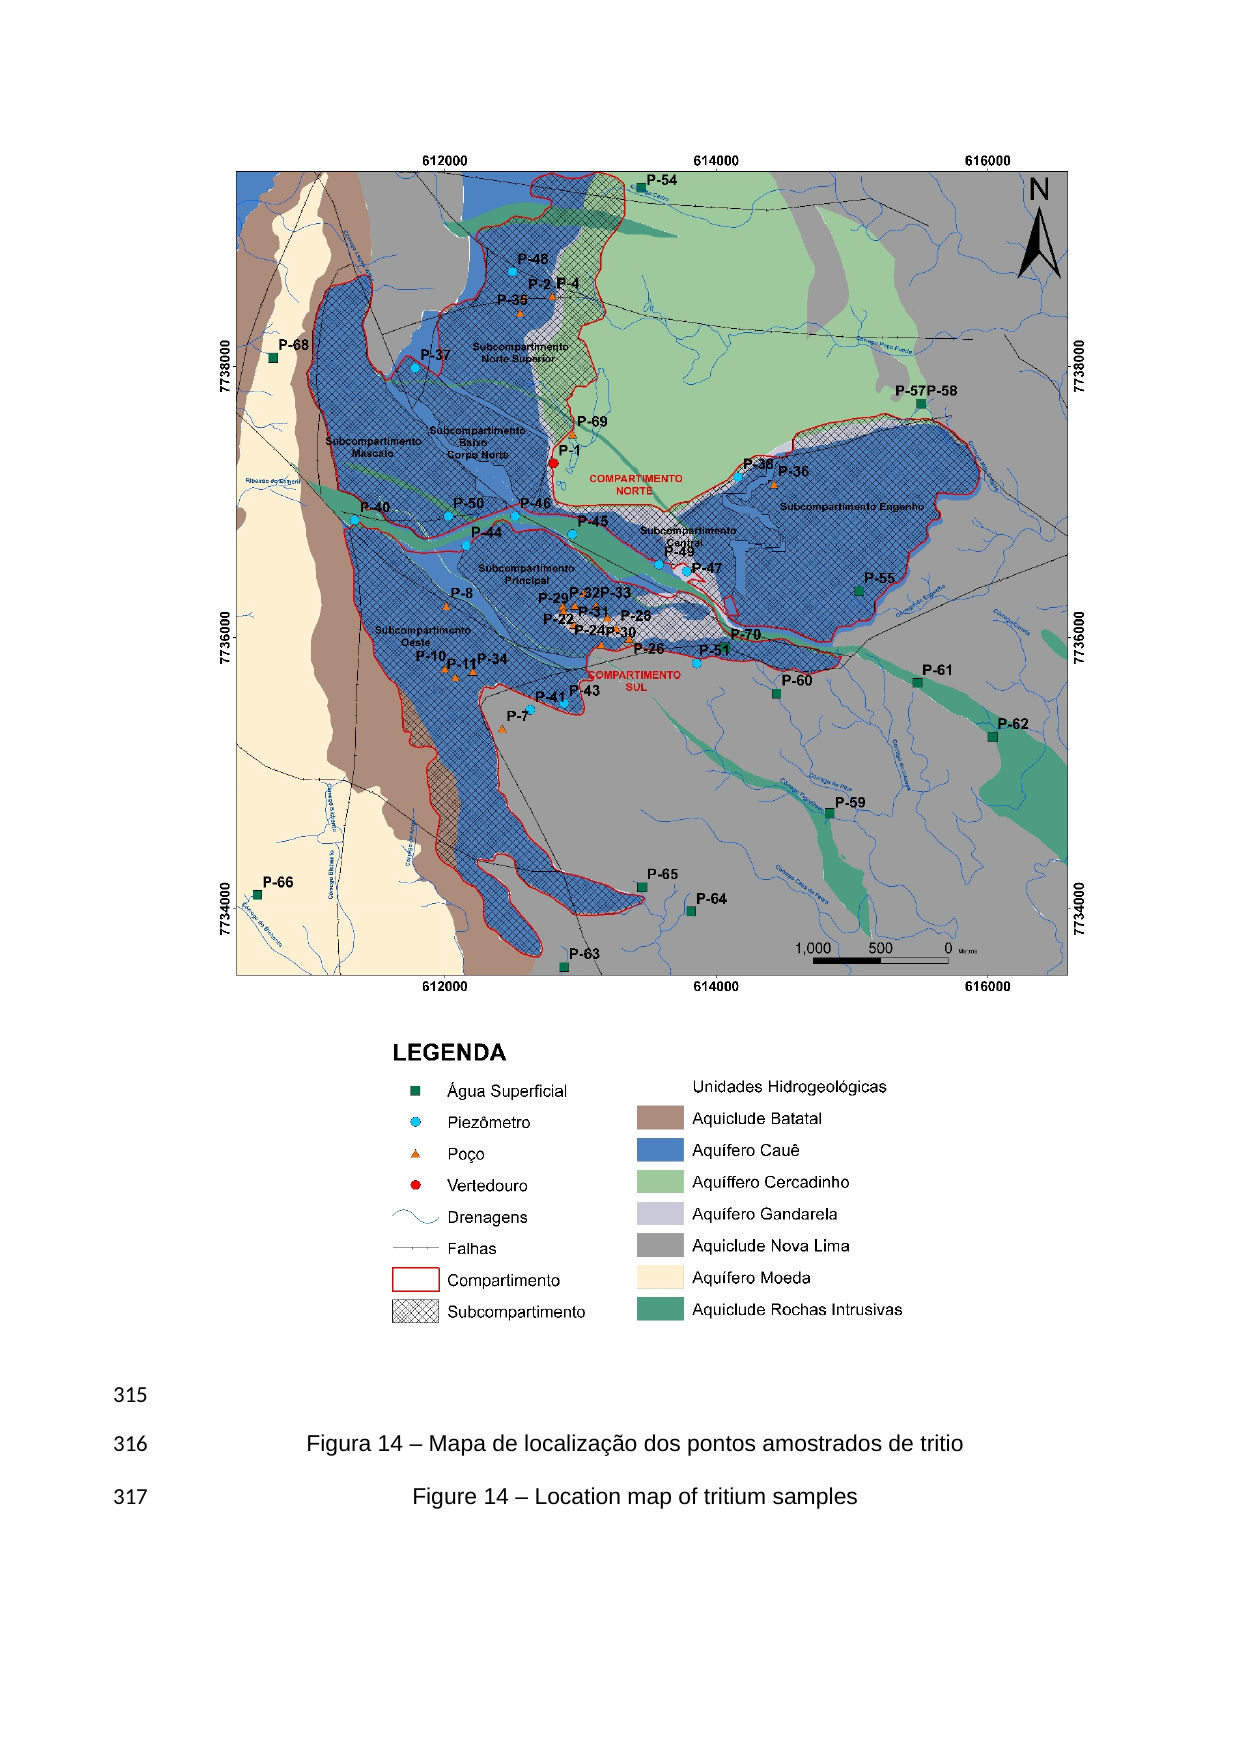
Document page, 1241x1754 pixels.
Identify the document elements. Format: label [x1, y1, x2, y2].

picture [206, 147, 1093, 1402]
